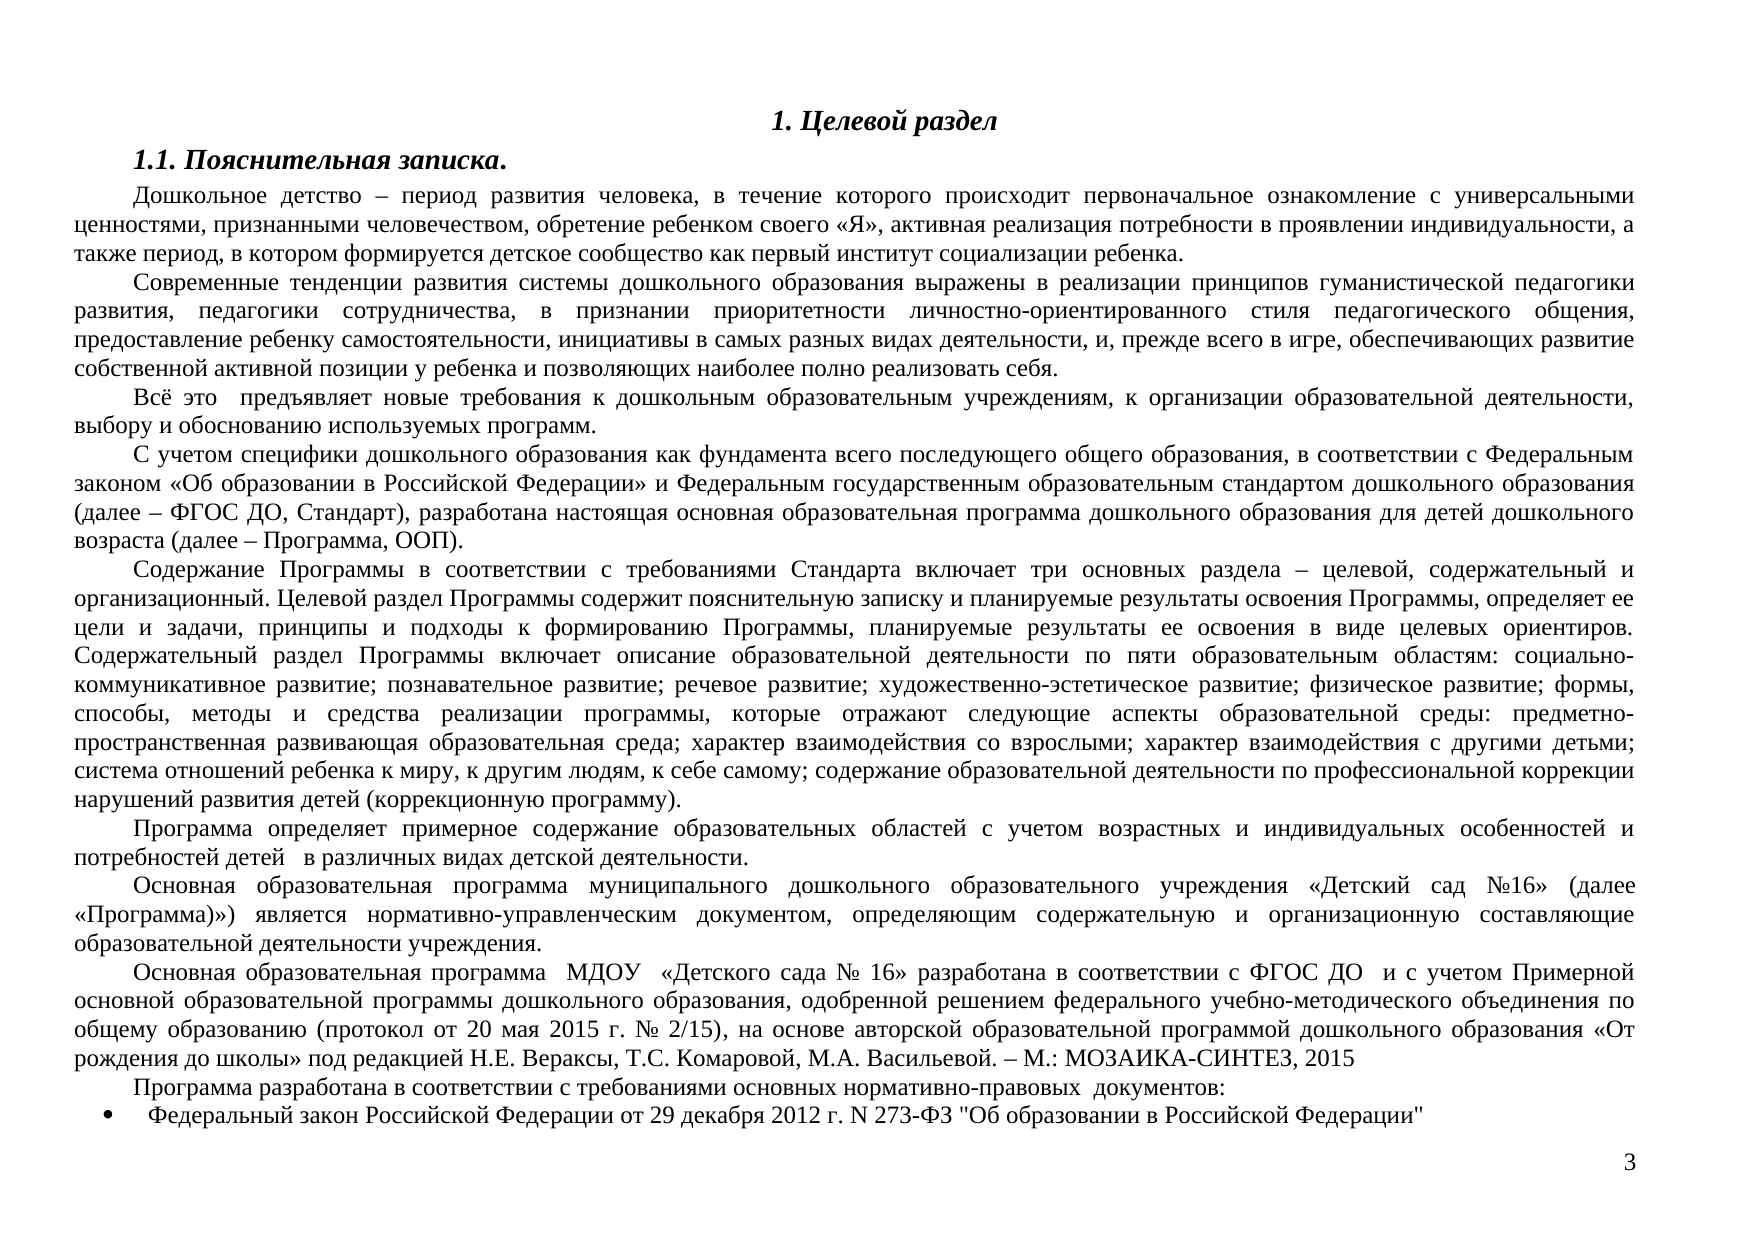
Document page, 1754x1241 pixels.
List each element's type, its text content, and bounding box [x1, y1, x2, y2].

text Дошкольное детство – период развития человека, в течение которого происходит первоначальное ознакомление с универсальными ценностями, признанными человечеством, обретение ребенком своего «Я», активная реализация потребности в проявлении индивидуальности, а также период, в котором формируется детское сообщество как первый институт социализации ребенка. [74, 181, 1636, 267]
text Содержание Программы в соответствии с требованиями Стандарта включает три основных раздела – целевой, содержательный и организационный. Целевой раздел Программы содержит пояснительную записку и планируемые результаты освоения Программы, определяет ее цели и задачи, принципы и подходы к формированию Программы, планируемые результаты ее освоения в виде целевых ориентиров. Содержательный раздел Программы включает описание образовательной деятельности по пяти образовательным областям: социально-коммуникативное развитие; познавательное развитие; речевое развитие; художественно-эстетическое развитие; физическое развитие; формы, способы, методы и средства реализации программы, которые отражают следующие аспекты образовательной среды: предметно-пространственная развивающая образовательная среда; характер взаимодействия со взрослыми; характер взаимодействия с другими детьми; система отношений ребенка к миру, к другим людям, к себе самому; содержание образовательной деятельности по профессиональной коррекции нарушений развития детей (коррекционную программу). [74, 554, 1636, 813]
text Современные тенденции развития системы дошкольного образования выражены в реализации принципов гуманистической педагогики развития, педагогики сотрудничества, в признании приоритетности личностно-ориентированного стиля педагогического общения, предоставление ребенку самостоятельности, инициативы в самых разных видах деятельности, и, прежде всего в игре, обеспечивающих развитие собственной активной позиции у ребенка и позволяющих наиболее полно реализовать себя. [74, 267, 1636, 382]
text 1.1. Пояснительная записка. [74, 142, 1636, 176]
text Основная образовательная программа МДОУ «Детского сада № 16» разработана в соответствии с ФГОС ДО и с учетом Примерной основной образовательной программы дошкольного образования, одобренной решением федерального учебно-методического объединения по общему образованию (протокол от 20 мая 2015 г. № 2/15), на основе авторской образовательной программой дошкольного образования «От рождения до школы» под редакцией Н.Е. Вераксы, Т.С. Комаровой, М.А. Васильевой. – М.: МОЗАИКА-СИНТЕЗ, 2015 [74, 957, 1636, 1072]
text 1. Целевой раздел [74, 103, 1636, 137]
text Программа определяет примерное содержание образовательных областей с учетом возрастных и индивидуальных особенностей и потребностей детей в различных видах детской деятельности. [74, 813, 1636, 871]
text С учетом специфики дошкольного образования как фундамента всего последующего общего образования, в соответствии с Федеральным законом «Об образовании в Российской Федерации» и Федеральным государственным образовательным стандартом дошкольного образования (далее – ФГОС ДО, Стандарт), разработана настоящая основная образовательная программа дошкольного образования для детей дошкольного возраста (далее – Программа, ООП). [74, 439, 1636, 554]
text Всё это предъявляет новые требования к дошкольным образовательным учреждениям, к организации образовательной деятельности, выбору и обоснованию используемых программ. [74, 382, 1636, 439]
list Федеральный закон Российской Федерации от 29 декабря 2012 г. N 273-ФЗ "Об образовании в Российской Федерации" [74, 1101, 1636, 1129]
text Программа разработана в соответствии с требованиями основных нормативно-правовых документов: [74, 1072, 1636, 1101]
text Основная образовательная программа муниципального дошкольного образовательного учреждения «Детский сад №16» (далее «Программа)») является нормативно-управленческим документом, определяющим содержательную и организационную составляющие образовательной деятельности учреждения. [74, 871, 1636, 957]
